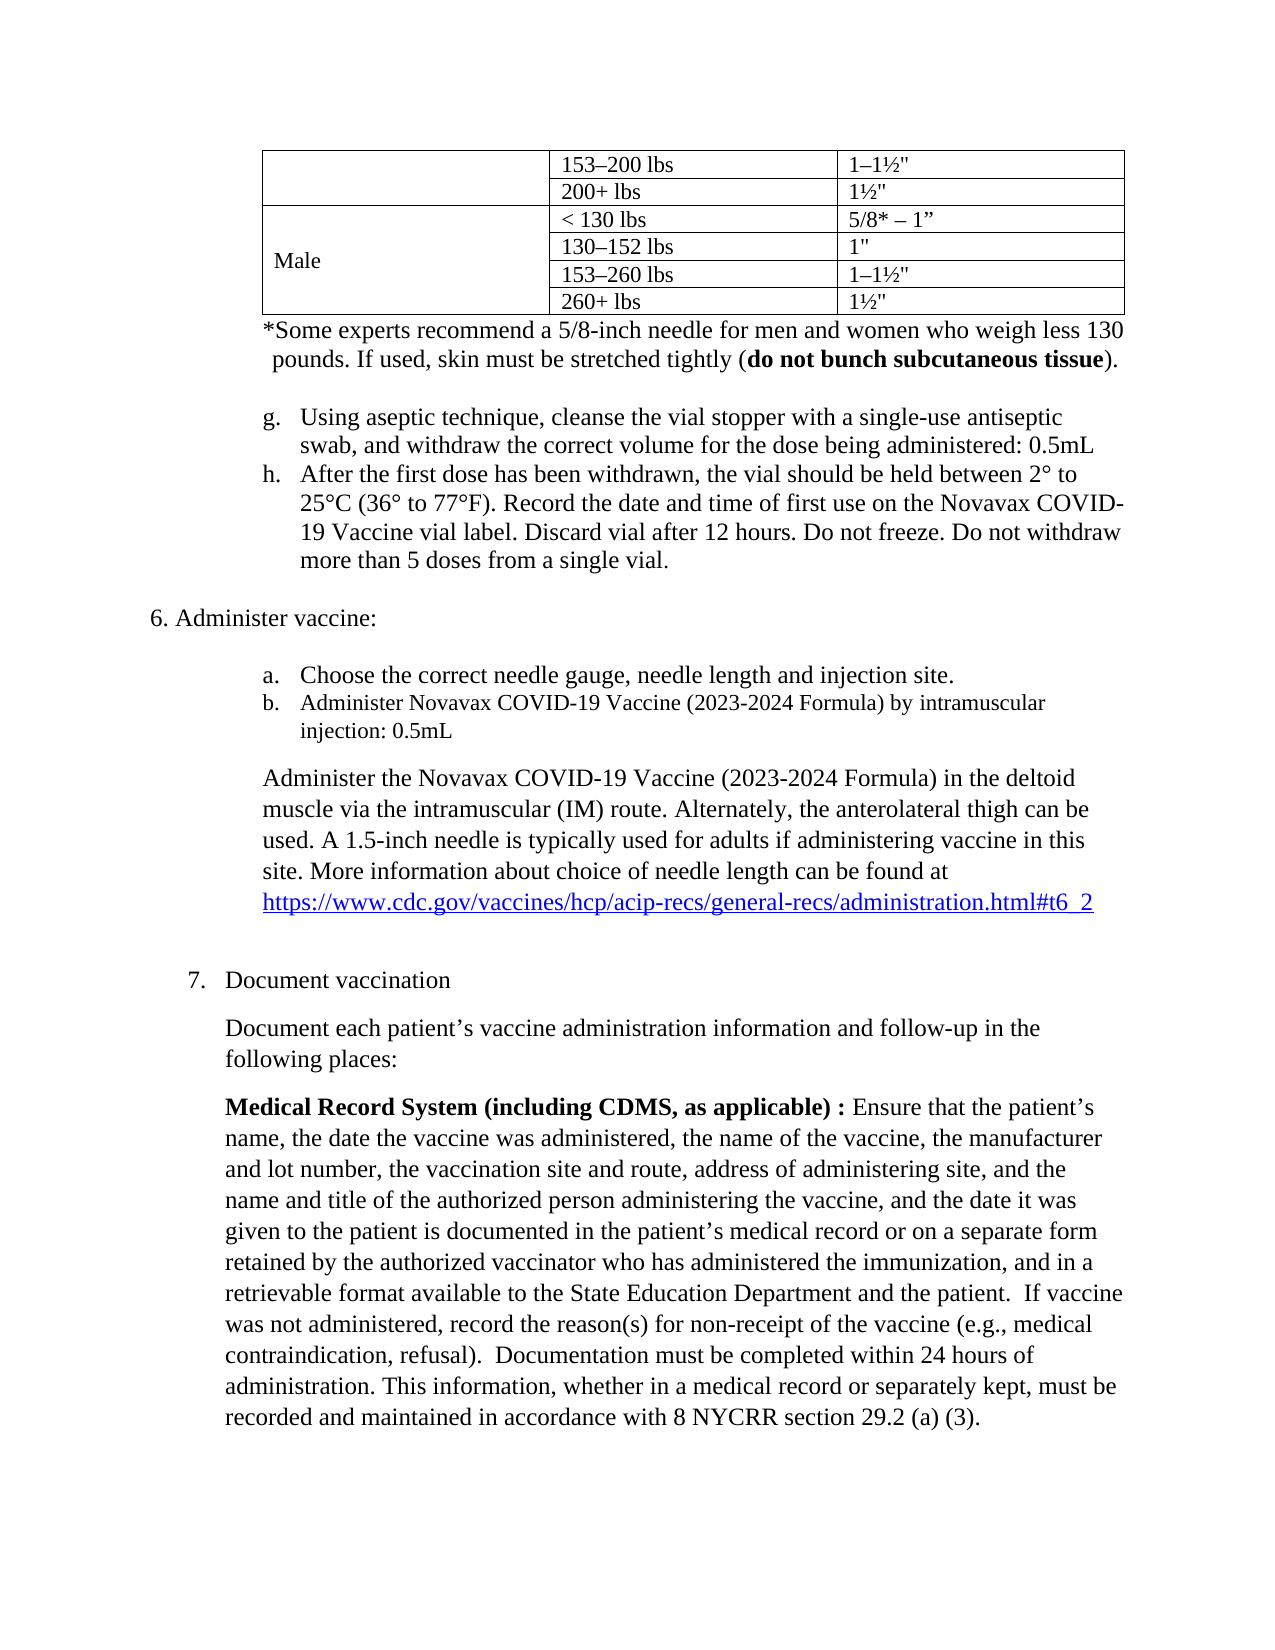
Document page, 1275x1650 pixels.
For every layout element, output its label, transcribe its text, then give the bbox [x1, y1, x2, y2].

text 6. Administer vaccine: [150, 603, 1125, 632]
table_cell 1" [838, 233, 1124, 259]
list Document vaccination [187, 966, 1125, 994]
table_cell 200+ lbs [550, 179, 837, 205]
list Administer Novavax COVID-19 Vaccine (2023-2024 Formula) by intramuscular injection: 0.5mL [262, 689, 1125, 744]
table_cell 5/8* – 1” [838, 206, 1124, 232]
list Choose the correct needle gauge, needle length and injection site. [262, 660, 1125, 689]
table_cell < 130 lbs [550, 206, 837, 232]
table_cell 153–260 lbs [550, 261, 837, 287]
table_cell 1–1½" [838, 261, 1124, 287]
table_cell 1–1½" [838, 151, 1124, 177]
table_cell 1½" [838, 288, 1124, 314]
table_cell Male [263, 206, 549, 314]
table_cell 130–152 lbs [550, 233, 837, 259]
list After the first dose has been withdrawn, the vial should be held between 2° to 25°C (36° to 77°F). Record the date and time of first use on the Novavax COVID-19 Vaccine vial label. Discard vial after 12 hours. Do not freeze. Do not withdraw more than 5 doses from a single vial. [262, 459, 1125, 574]
table_cell 153–200 lbs [550, 151, 837, 177]
list Using aseptic technique, cleanse the vial stopper with a single-use antiseptic swab, and withdraw the correct volume for the dose being administered: 0.5mL [262, 402, 1125, 459]
table_cell 260+ lbs [550, 288, 837, 314]
table_cell 1½" [838, 179, 1124, 205]
text *Some experts recommend a 5/8-inch needle for men and women who weigh less 130 pounds. If used, skin must be stretched tightly (do not bunch subcutaneous tissue). [262, 315, 1125, 373]
text Document each patient’s vaccine administration information and follow-up in the following places: [225, 1013, 1125, 1073]
text Medical Record System (including CDMS, as applicable) : Ensure that the patient’s name, the date the vaccine was administered, the name of the vaccine, the manufacturer and lot number, the vaccination site and route, address of administering site, and the name and title of the authorized person administering the vaccine, and the date it was given to the patient is documented in the patient’s medical record or on a separate form retained by the authorized vaccinator who has administered the immunization, and in a retrievable format available to the State Education Department and the patient. If vaccine was not administered, record the reason(s) for non-receipt of the vaccine (e.g., medical contraindication, refusal). Documentation must be completed within 24 hours of administration. This information, whether in a medical record or separately kept, must be recorded and maintained in accordance with 8 NYCRR section 29.2 (a) (3). [225, 1092, 1125, 1431]
text Administer the Novavax COVID-19 Vaccine (2023-2024 Formula) in the deltoid muscle via the intramuscular (IM) route. Alternately, the anterolateral thigh can be used. A 1.5-inch needle is typically used for adults if administering vaccine in this site. More information about choice of needle length can be found at https://www.cdc.gov/vaccines/hcp/acip-recs/general-recs/administration.html#t6_2 [262, 763, 1125, 916]
